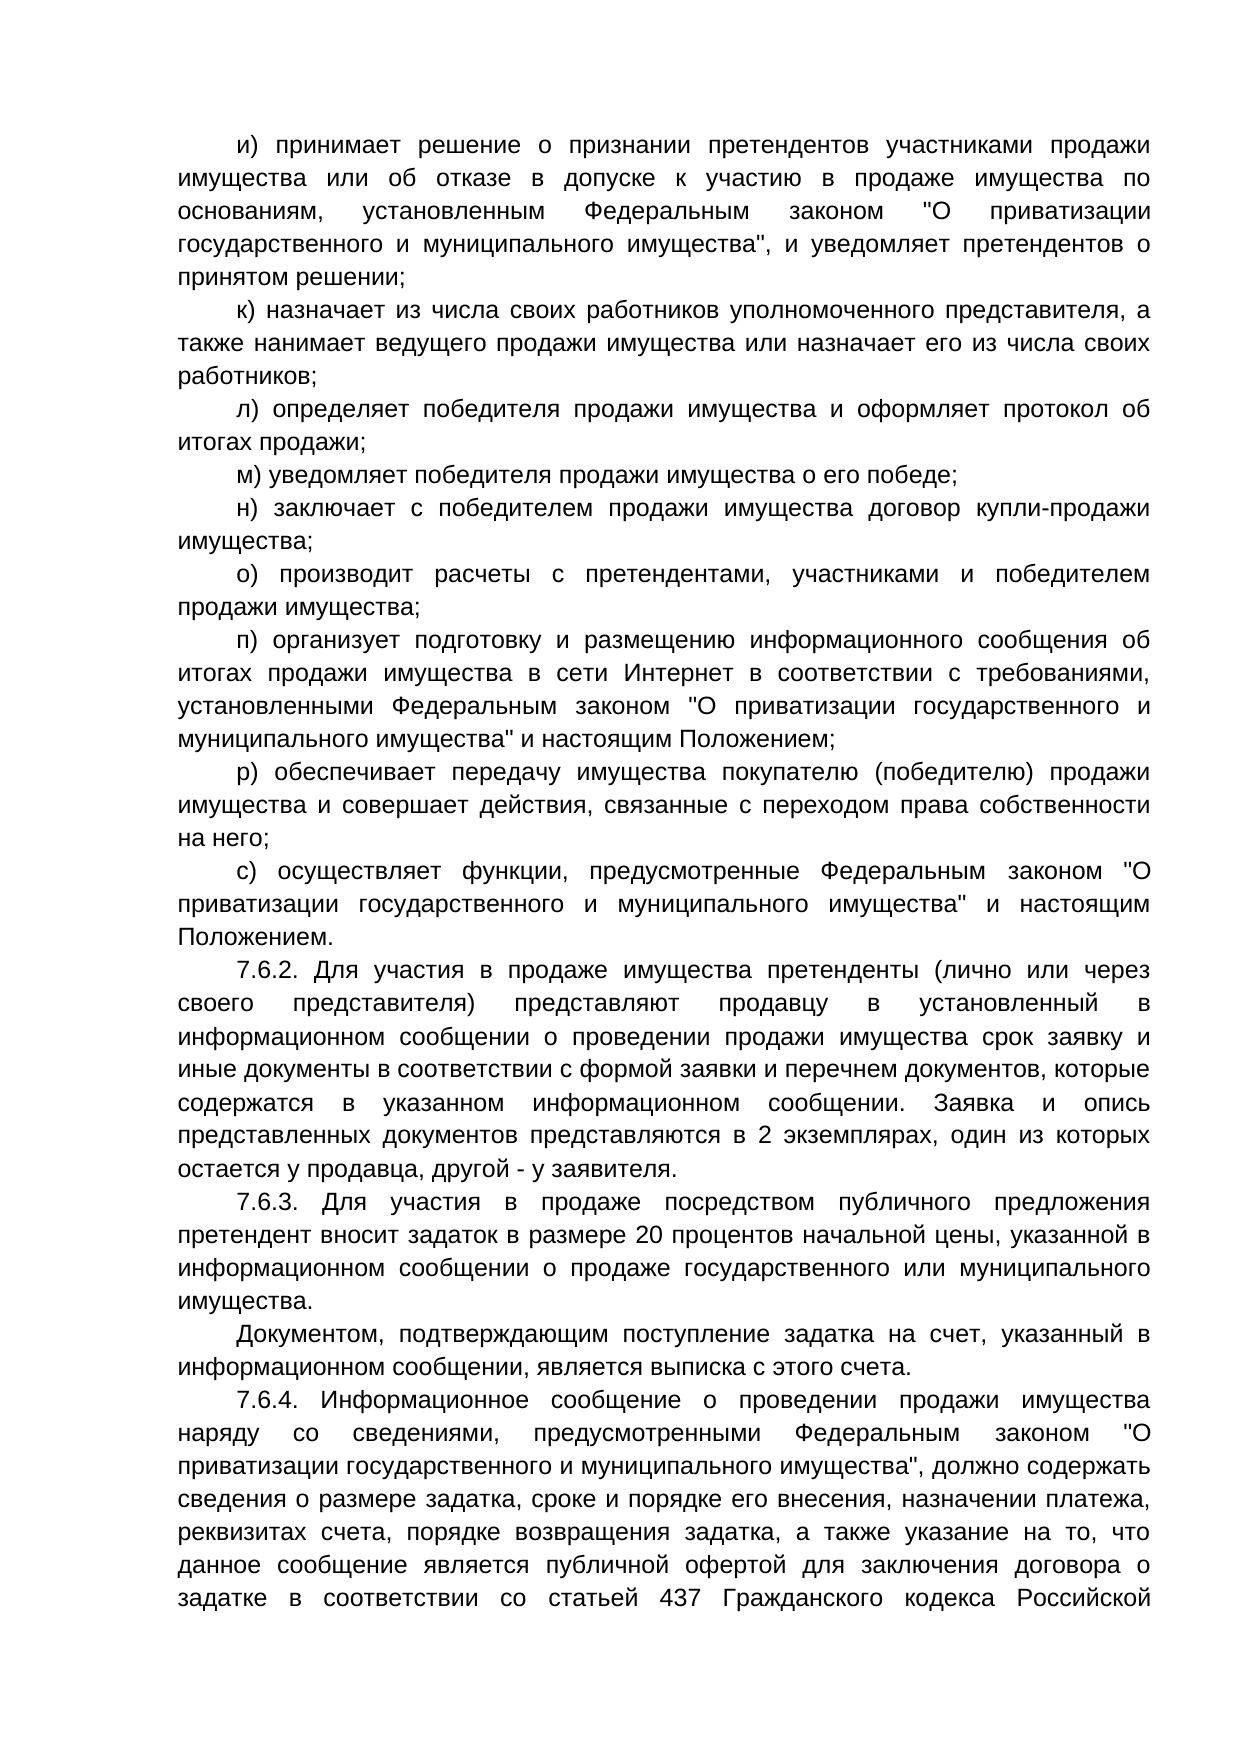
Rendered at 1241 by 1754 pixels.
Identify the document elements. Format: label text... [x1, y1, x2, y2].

text 7.6.2. Для участия в продаже имущества претенденты (лично или через своего представителя) представляют продавцу в установленный в информационном сообщении о проведении продажи имущества срок заявку и иные документы в соответствии с формой заявки и перечнем документов, которые содержатся в указанном информационном сообщении. Заявка и опись представленных документов представляются в 2 экземплярах, один из которых остается у продавца, другой - у заявителя. [177, 955, 1152, 1182]
text н) заключает с победителем продажи имущества договор купли-продажи имущества; [177, 493, 1152, 555]
text и) принимает решение о признании претендентов участниками продажи имущества или об отказе в допуске к участию в продаже имущества по основаниям, установленным Федеральным законом "О приватизации государственного и муниципального имущества", и уведомляет претендентов о принятом решении; [177, 130, 1152, 291]
text л) определяет победителя продажи имущества и оформляет протокол об итогах продажи; [177, 394, 1152, 456]
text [177, 1385, 1152, 1612]
text п) организует подготовку и размещению информационного сообщения об итогах продажи имущества в сети Интернет в соответствии с требованиями, установленными Федеральным законом "О приватизации государственного и муниципального имущества" и настоящим Положением; [177, 625, 1152, 753]
text о) производит расчеты с претендентами, участниками и победителем продажи имущества; [177, 559, 1152, 621]
text к) назначает из числа своих работников уполномоченного представителя, а также нанимает ведущего продажи имущества или назначает его из числа своих работников; [177, 295, 1152, 390]
text м) уведомляет победителя продажи имущества о его победе; [177, 460, 1152, 489]
text 7.6.3. Для участия в продаже посредством публичного предложения претендент вносит задаток в размере 20 процентов начальной цены, указанной в информационном сообщении о продаже государственного или муниципального имущества. [177, 1187, 1152, 1314]
text Документом, подтверждающим поступление задатка на счет, указанный в информационном сообщении, является выписка с этого счета. [177, 1319, 1152, 1380]
text с) осуществляет функции, предусмотренные Федеральным законом "О приватизации государственного и муниципального имущества" и настоящим Положением. [177, 856, 1152, 951]
text р) обеспечивает передачу имущества покупателю (победителю) продажи имущества и совершает действия, связанные с переходом права собственности на него; [177, 757, 1152, 852]
